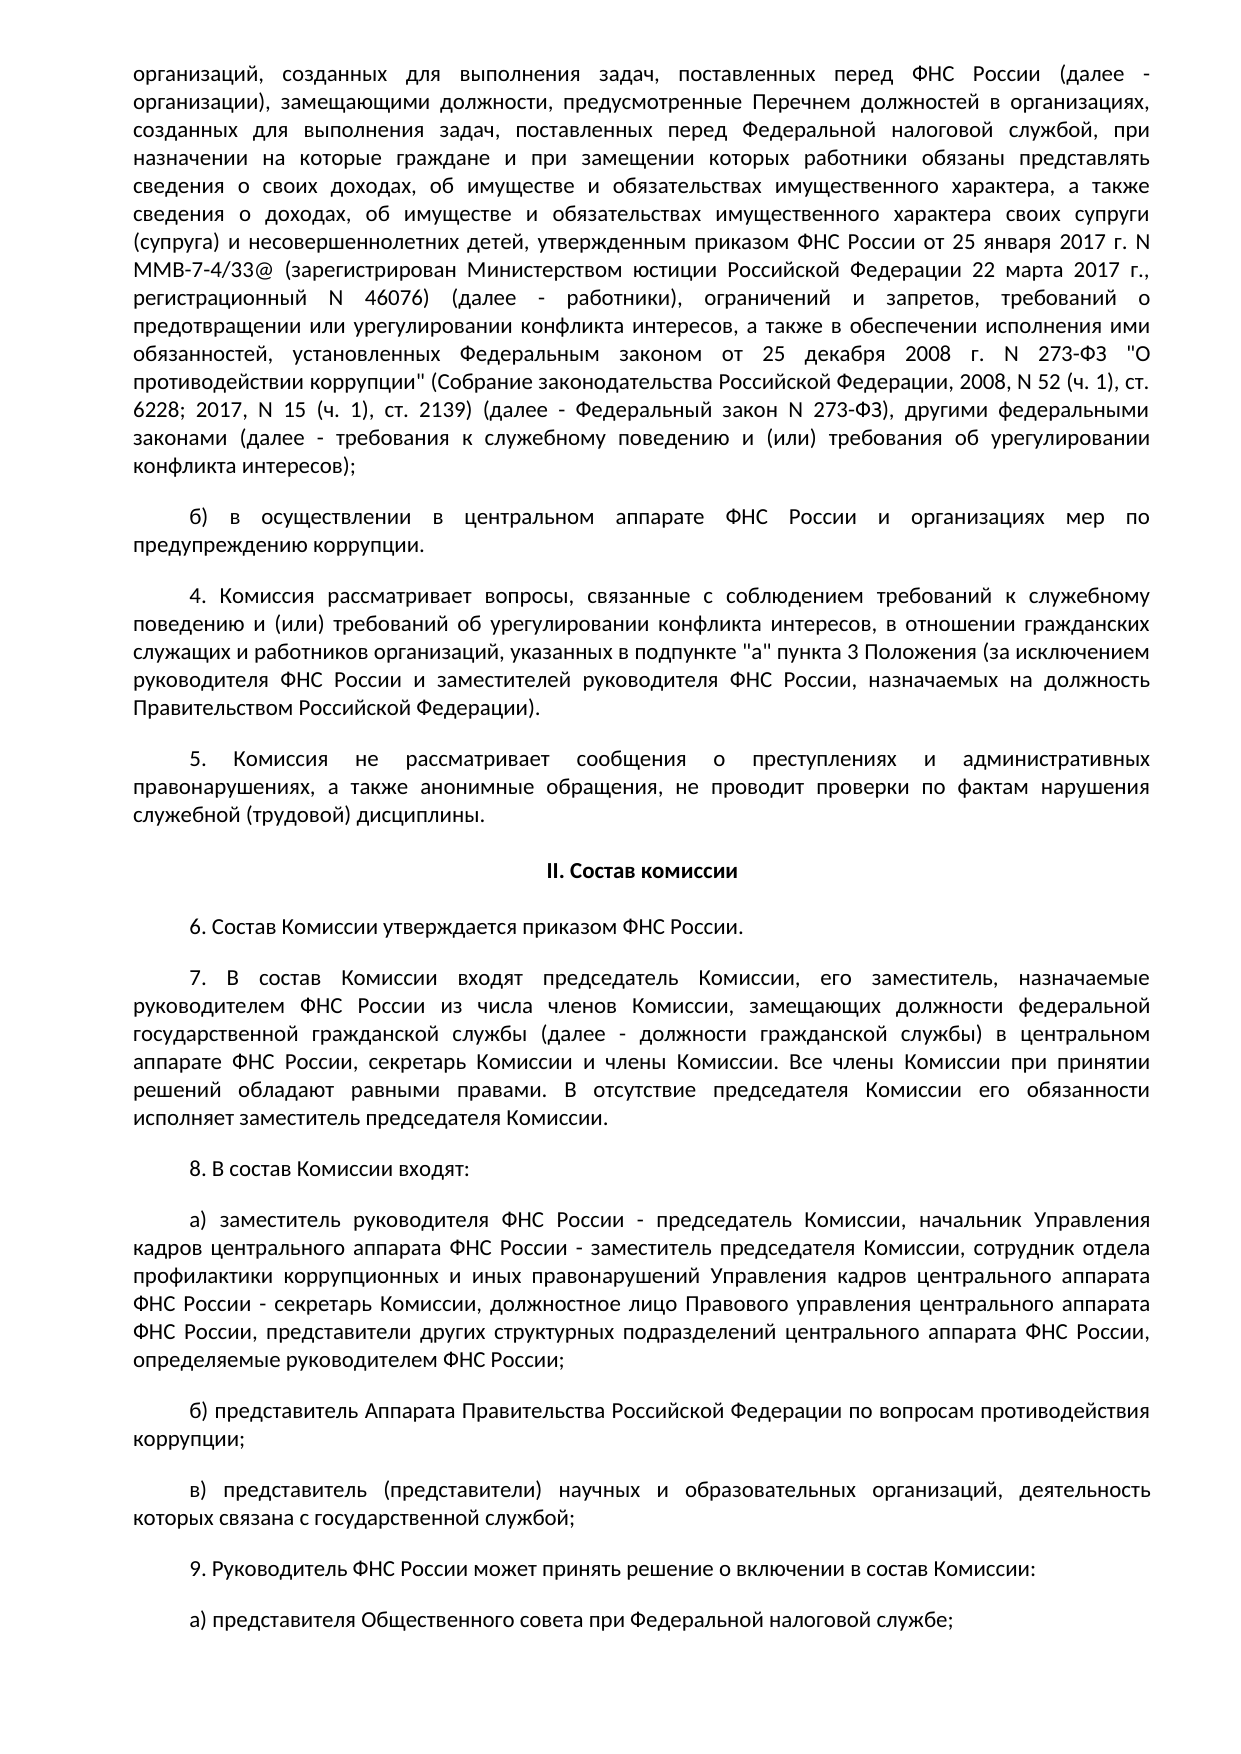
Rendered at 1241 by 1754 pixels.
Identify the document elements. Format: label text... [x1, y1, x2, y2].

text а) заместитель руководителя ФНС России - председатель Комиссии, начальник Управления кадров центрального аппарата ФНС России - заместитель председателя Комиссии, сотрудник отдела профилактики коррупционных и иных правонарушений Управления кадров центрального аппарата ФНС России - секретарь Комиссии, должностное лицо Правового управления центрального аппарата ФНС России, представители других структурных подразделений центрального аппарата ФНС России, определяемые руководителем ФНС России; [133, 1205, 1152, 1373]
text б) в осуществлении в центральном аппарате ФНС России и организациях мер по предупреждению коррупции. [133, 502, 1152, 558]
text 5. Комиссия не рассматривает сообщения о преступлениях и административных правонарушениях, а также анонимные обращения, не проводит проверки по фактам нарушения служебной (трудовой) дисциплины. [133, 744, 1152, 828]
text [133, 59, 1152, 479]
text 6. Состав Комиссии утверждается приказом ФНС России. [133, 912, 1152, 940]
text а) представителя Общественного совета при Федеральной налоговой службе; [133, 1605, 1152, 1633]
text 8. В состав Комиссии входят: [133, 1154, 1152, 1182]
text б) представитель Аппарата Правительства Российской Федерации по вопросам противодействия коррупции; [133, 1396, 1152, 1452]
text 7. В состав Комиссии входят председатель Комиссии, его заместитель, назначаемые руководителем ФНС России из числа членов Комиссии, замещающих должности федеральной государственной гражданской службы (далее - должности гражданской службы) в центральном аппарате ФНС России, секретарь Комиссии и члены Комиссии. Все члены Комиссии при принятии решений обладают равными правами. В отсутствие председателя Комиссии его обязанности исполняет заместитель председателя Комиссии. [133, 963, 1152, 1131]
text в) представитель (представители) научных и образовательных организаций, деятельность которых связана с государственной службой; [133, 1475, 1152, 1531]
text 4. Комиссия рассматривает вопросы, связанные с соблюдением требований к служебному поведению и (или) требований об урегулировании конфликта интересов, в отношении гражданских служащих и работников организаций, указанных в подпункте "а" пункта 3 Положения (за исключением руководителя ФНС России и заместителей руководителя ФНС России, назначаемых на должность Правительством Российской Федерации). [133, 581, 1152, 721]
title II. Состав комиссии [133, 856, 1152, 884]
text 9. Руководитель ФНС России может принять решение о включении в состав Комиссии: [133, 1554, 1152, 1582]
